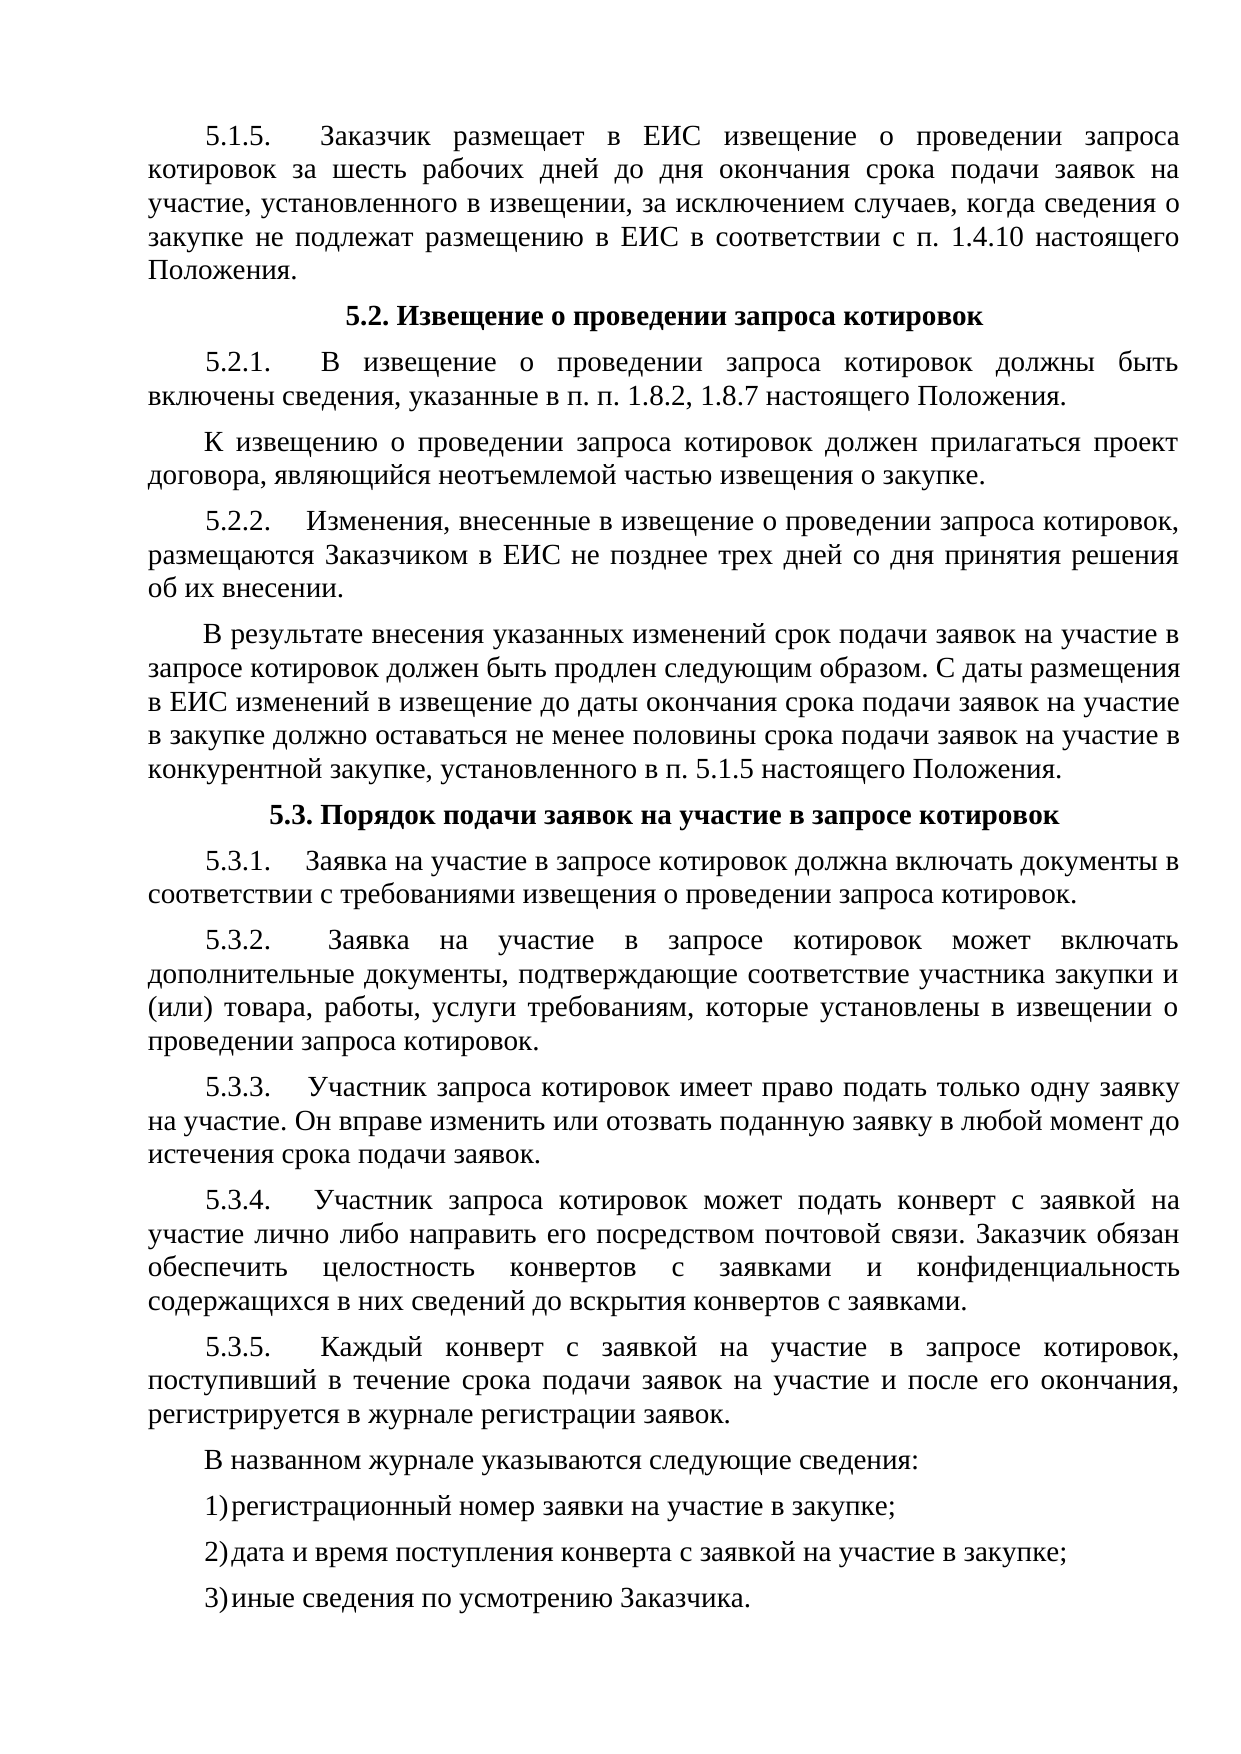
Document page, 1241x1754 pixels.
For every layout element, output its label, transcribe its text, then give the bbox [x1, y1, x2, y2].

list В извещение о проведении запроса котировок должны быть включены сведения, указанные в п. п. 1.8.2, 1.8.7 настоящего Положения. [148, 344, 1179, 411]
text 5.3. Порядок подачи заявок на участие в запросе котировок [148, 797, 1181, 830]
text К извещению о проведении запроса котировок должен прилагаться проект договора, являющийся неотъемлемой частью извещения о закупке. [148, 424, 1179, 491]
list Изменения, внесенные в извещение о проведении запроса котировок, размещаются Заказчиком в ЕИС не позднее трех дней со дня принятия решения об их внесении. [148, 503, 1180, 604]
text В результате внесения указанных изменений срок подачи заявок на участие в запросе котировок должен быть продлен следующим образом. С даты размещения в ЕИС изменений в извещение до даты окончания срока подачи заявок на участие в закупке должно оставаться не менее половины срока подачи заявок на участие в конкурентной закупке, установленного в п. 5.1.5 настоящего Положения. [148, 617, 1181, 784]
list Заказчик размещает в ЕИС извещение о проведении запроса котировок за шесть рабочих дней до дня окончания срока подачи заявок на участие, установленного в извещении, за исключением случаев, когда сведения о закупке не подлежат размещению в ЕИС в соответствии с п. 1.4.10 настоящего Положения. [148, 118, 1181, 286]
list Заявка на участие в запросе котировок может включать дополнительные документы, подтверждающие соответствие участника закупки и (или) товара, работы, услуги требованиям, которые установлены в извещении о проведении запроса котировок. [148, 922, 1179, 1057]
list Заявка на участие в запросе котировок должна включать документы в соответствии с требованиями извещения о проведении запроса котировок. [148, 843, 1181, 910]
text В названном журнале указываются следующие сведения: [204, 1442, 1181, 1476]
list иные сведения по усмотрению Заказчика. [204, 1580, 1181, 1614]
list регистрационный номер заявки на участие в закупке; [204, 1488, 1181, 1522]
list Каждый конверт с заявкой на участие в запросе котировок, поступивший в течение срока подачи заявок на участие и после его окончания, регистрируется в журнале регистрации заявок. [148, 1329, 1181, 1429]
list Участник запроса котировок может подать конверт с заявкой на участие лично либо направить его посредством почтовой связи. Заказчик обязан обеспечить целостность конвертов с заявками и конфиденциальность содержащихся в них сведений до вскрытия конвертов с заявками. [148, 1182, 1181, 1316]
list Участник запроса котировок имеет право подать только одну заявку на участие. Он вправе изменить или отозвать поданную заявку в любой момент до истечения срока подачи заявок. [148, 1069, 1181, 1170]
list дата и время поступления конверта с заявкой на участие в закупке; [204, 1534, 1181, 1568]
text 5.2. Извещение о проведении запроса котировок [148, 298, 1181, 332]
